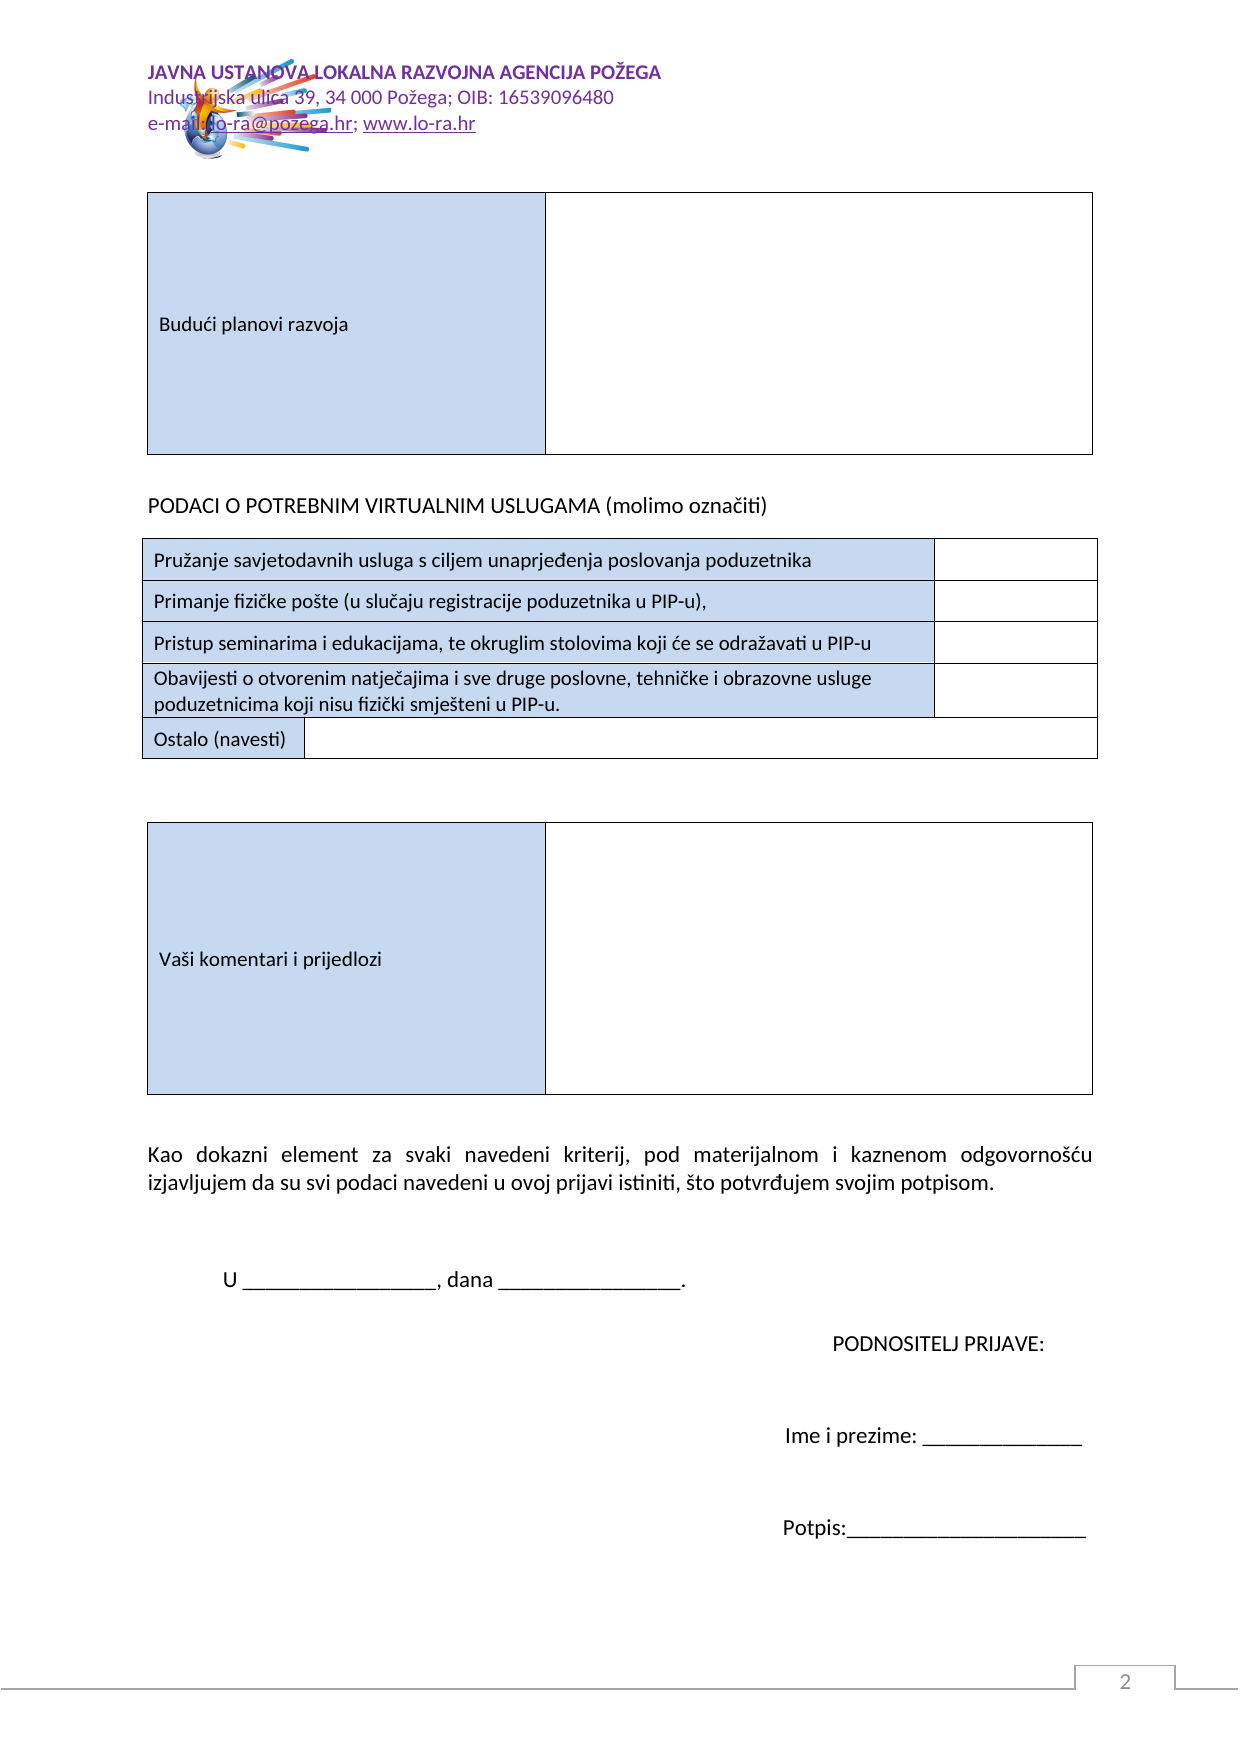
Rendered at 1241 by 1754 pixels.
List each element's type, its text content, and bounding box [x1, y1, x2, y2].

table_cell Pristup seminarima i edukacijama, te okruglim stolovima koji će se odražavati u PIP-u [143, 622, 934, 662]
table_cell Budući planovi razvoja [148, 193, 545, 454]
table_cell [546, 193, 1092, 454]
table_header [935, 539, 1097, 580]
table_header Vaši komentari i prijedlozi [148, 823, 545, 1094]
table_cell [935, 622, 1097, 662]
table_cell [935, 664, 1097, 717]
text Ime i prezime: ______________ [723, 1421, 1095, 1449]
picture [326, 68, 332, 77]
table_header Pružanje savjetodavnih usluga s ciljem unaprjeđenja poslovanja poduzetnika [143, 539, 934, 580]
table_cell Primanje fizičke pošte (u slučaju registracije poduzetnika u PIP-u), [143, 581, 934, 621]
text PODACI O POTREBNIM VIRTUALNIM USLUGAMA (molimo označiti) [148, 497, 1093, 517]
table_header [546, 823, 1092, 1094]
picture [179, 59, 332, 160]
text U _________________, dana ________________. [148, 1265, 1095, 1293]
table_cell [305, 718, 1097, 758]
text PODNOSITELJ PRIJAVE: [783, 1329, 1095, 1357]
table_cell Ostalo (navesti) [143, 718, 304, 758]
text Potpis:_____________________ [783, 1513, 1095, 1541]
table_cell Obavijesti o otvorenim natječajima i sve druge poslovne, tehničke i obrazovne usluge poduzetnicima koji nisu fizički smješteni u PIP-u. [143, 664, 934, 717]
text Kao dokazni element za svaki navedeni kriterij, pod materijalnom i kaznenom odgovornošću izjavljujem da su svi podaci navedeni u ovoj prijavi istiniti, što potvrđujem svojim potpisom. [148, 1140, 1095, 1196]
table_cell [935, 581, 1097, 621]
